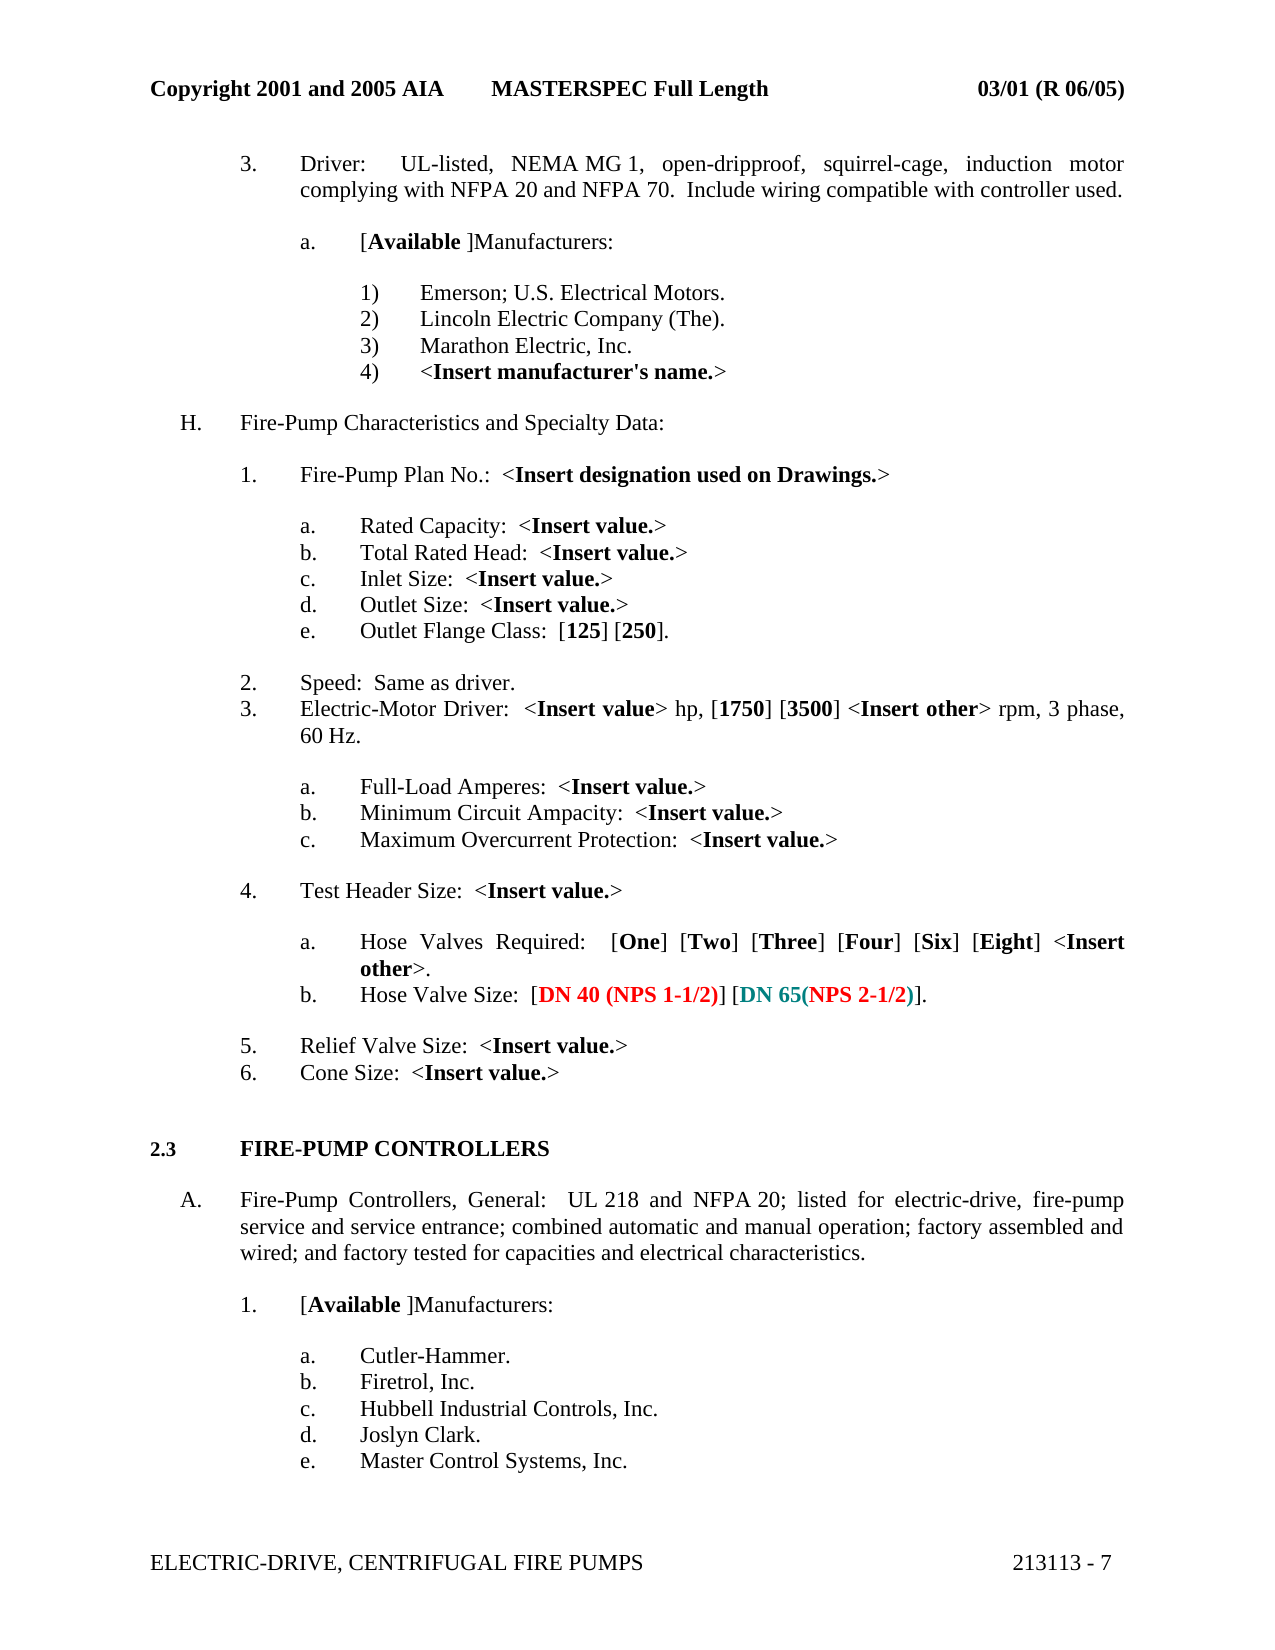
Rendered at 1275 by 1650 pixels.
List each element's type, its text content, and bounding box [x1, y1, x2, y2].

text Cone Size: <Insert value.> [240, 1059, 1125, 1085]
text Maximum Overcurrent Protection: <Insert value.> [300, 826, 1125, 852]
text Cutler-Hammer. [300, 1342, 1125, 1368]
text Hose Valves Required: [One] [Two] [Three] [Four] [Six] [Eight] <Insert other>. [300, 928, 1125, 981]
text Full-Load Amperes: <Insert value.> [300, 773, 1125, 799]
text [Available ]Manufacturers: [300, 228, 1125, 254]
text Fire-Pump Plan No.: <Insert designation used on Drawings.> [240, 461, 1125, 487]
text Outlet Size: <Insert value.> [300, 591, 1125, 618]
text Inlet Size: <Insert value.> [300, 565, 1125, 591]
text Joslyn Clark. [300, 1421, 1125, 1447]
text Rated Capacity: <Insert value.> [300, 512, 1125, 538]
text Driver: UL-listed, NEMA MG 1, open-dripproof, squirrel-cage, induction motor complying with NFPA 20 and NFPA 70. Include wiring compatible with controller used. [240, 150, 1125, 203]
text Emerson; Electrical Motors. [360, 279, 1125, 305]
text Test Header Size: <Insert value.> [240, 877, 1125, 903]
text Hose Valve Size: [DN 40 (NPS 1-1/2)] [DN 65(NPS 2-1/2)]. [300, 981, 1125, 1007]
text Outlet Flange Class: [125] [250]. [300, 618, 1125, 644]
text <Insert manufacturer's name.> [360, 358, 1125, 384]
text Hubbell Industrial Controls, Inc. [300, 1395, 1125, 1421]
text Speed: Same as driver. [240, 669, 1125, 695]
text Electric-Motor Driver: <Insert value> hp, [1750] [3500] <Insert other> rpm, 3 phase, 60 Hz. [240, 695, 1125, 748]
text [Available ]Manufacturers: [240, 1291, 1125, 1317]
text Fire-Pump Controllers, General: UL 218 and NFPA 20; listed for electric-drive, fire-pump service and service entrance; combined automatic and manual operation; factory assembled and wired; and factory tested for capacities and electrical characteristics. [180, 1187, 1125, 1266]
text Minimum Circuit Ampacity: <Insert value.> [300, 799, 1125, 826]
text Lincoln Electric Company (The). [360, 305, 1125, 332]
text Relief Valve Size: <Insert value.> [240, 1032, 1125, 1059]
text Master Control Systems, Inc. [300, 1447, 1125, 1474]
text Firetrol, Inc. [300, 1368, 1125, 1395]
text Marathon Electric, Inc. [360, 332, 1125, 358]
text Fire-Pump Characteristics and Specialty Data: [180, 409, 1125, 436]
text Total Rated Head: <Insert value.> [300, 538, 1125, 565]
text FIRE-PUMP CONTROLLERS [150, 1135, 1125, 1162]
